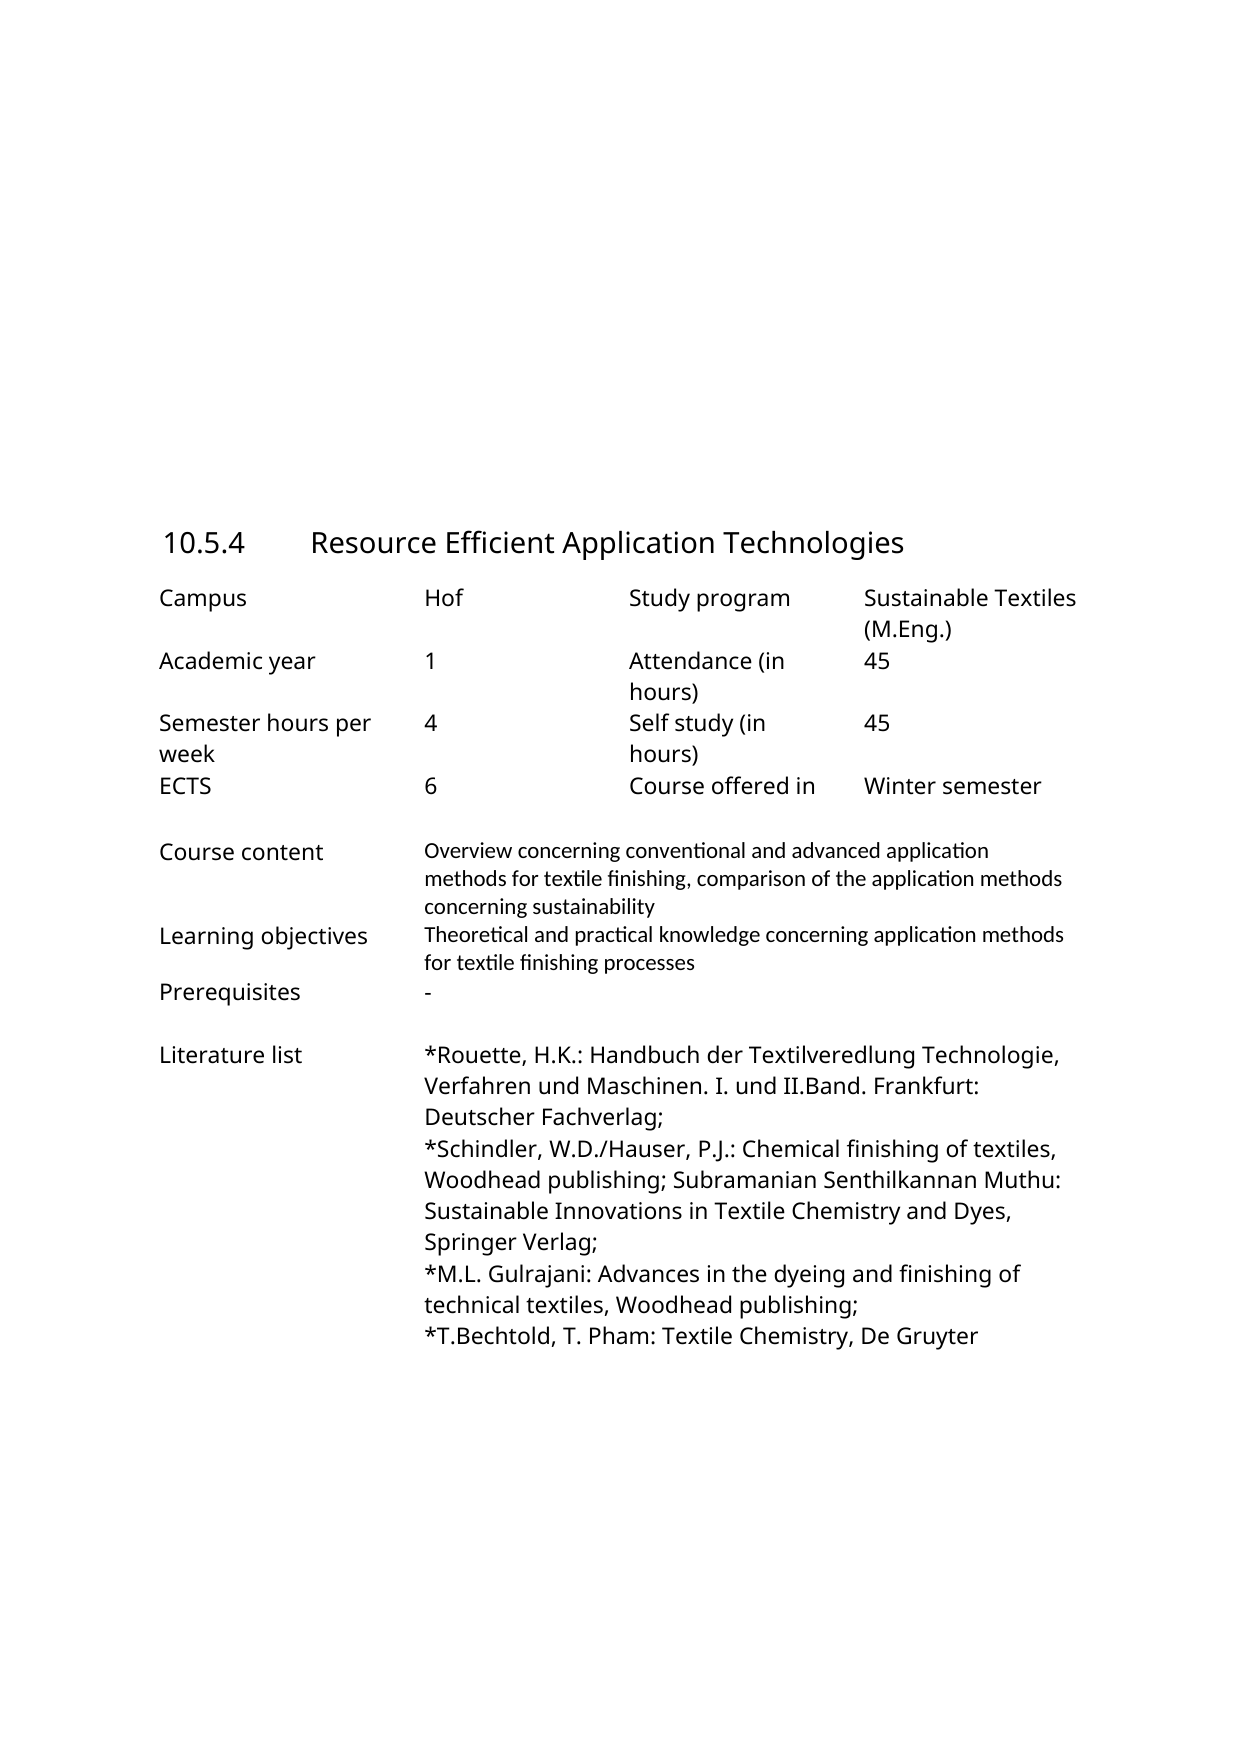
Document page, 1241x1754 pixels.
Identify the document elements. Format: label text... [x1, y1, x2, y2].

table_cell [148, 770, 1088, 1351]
subtitle Resource Efficient Application Technologies [162, 523, 1093, 562]
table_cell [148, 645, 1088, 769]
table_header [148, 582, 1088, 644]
